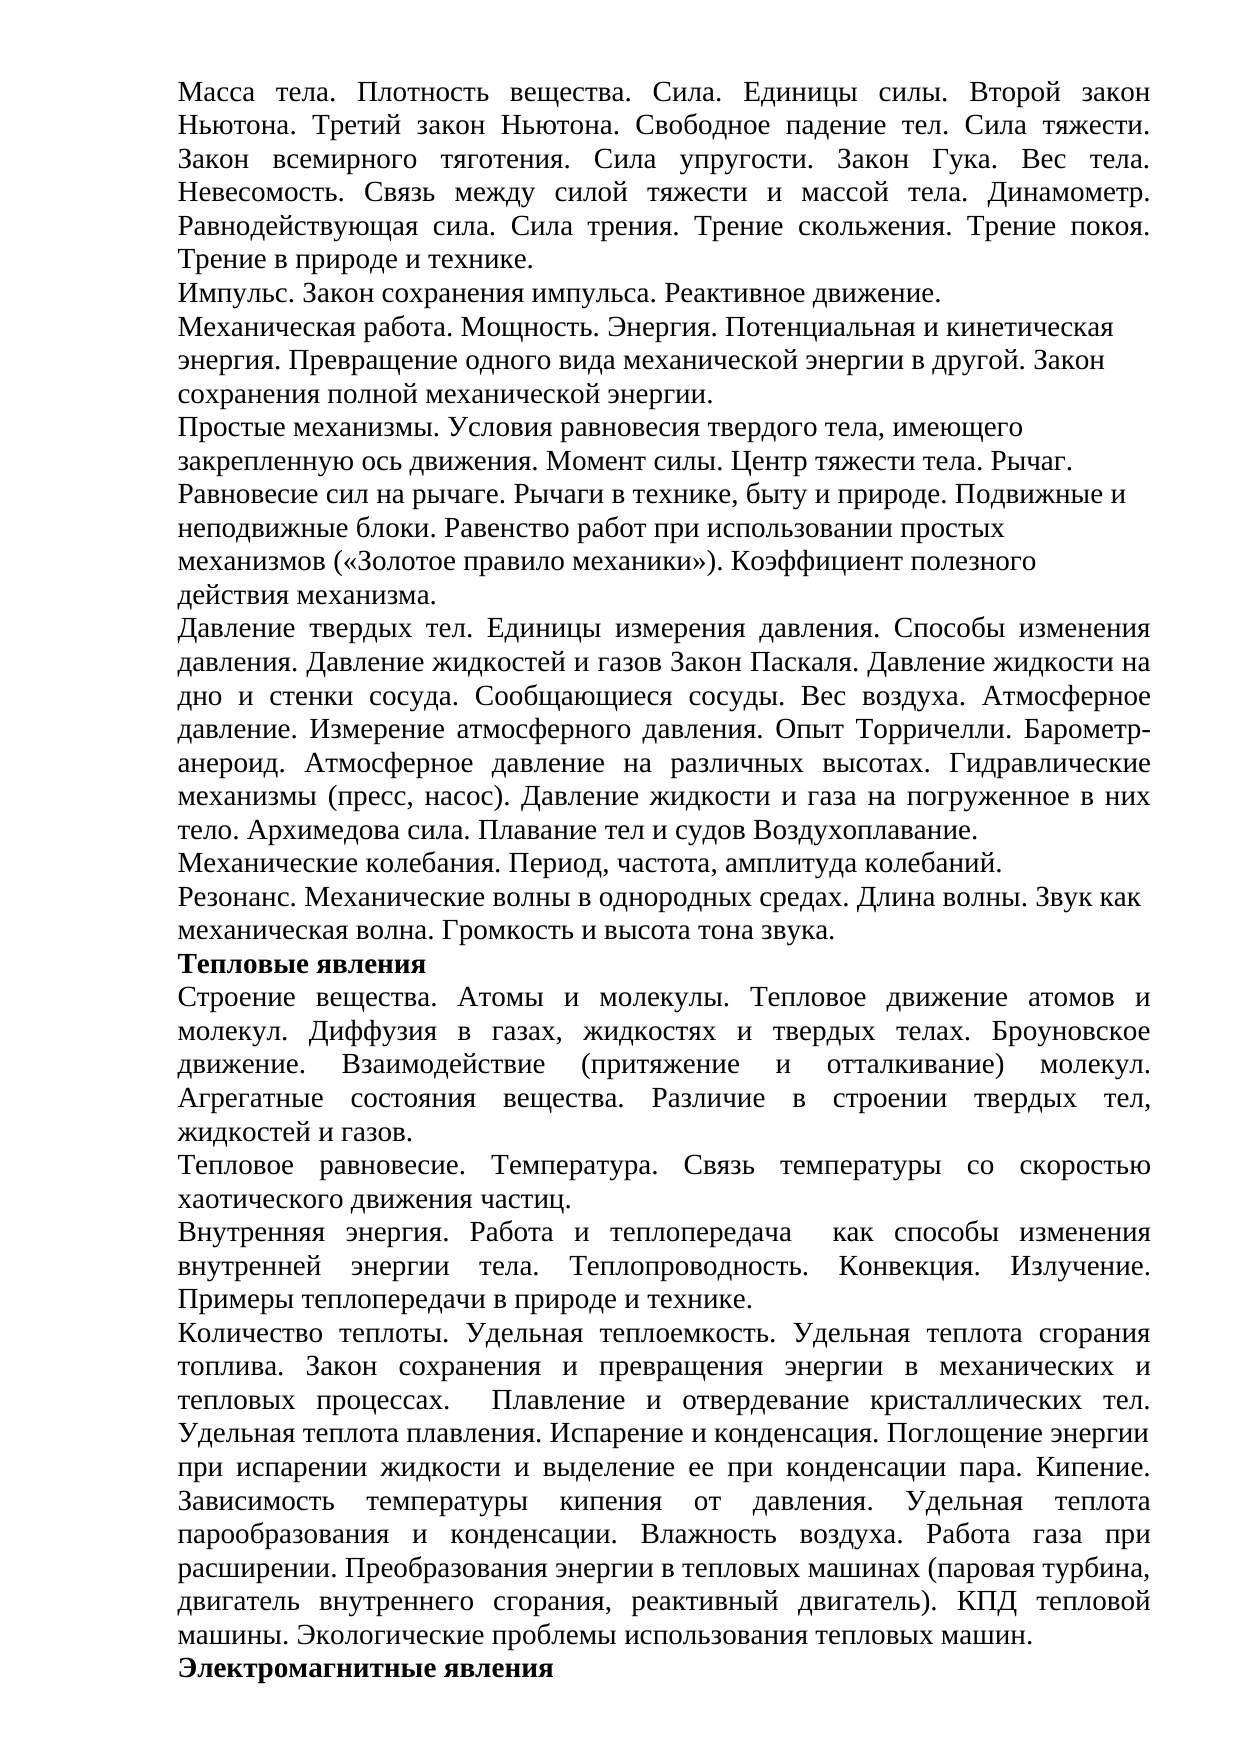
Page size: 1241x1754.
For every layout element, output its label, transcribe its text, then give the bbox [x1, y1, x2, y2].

text Механические колебания. Период, частота, амплитуда колебаний. [177, 845, 1152, 879]
text Внутренняя энергия. Работа и теплопередача как способы изменения внутренней энергии тела. Теплопроводность. Конвекция. Излучение. Примеры теплопередачи в природе и технике. [177, 1214, 1152, 1315]
text Простые механизмы. Условия равновесия твердого тела, имеющего [177, 409, 1152, 443]
text действия механизма. [177, 577, 1152, 611]
text Механическая работа. Мощность. Энергия. Потенциальная и кинетическая [177, 309, 1152, 342]
text Импульс. Закон сохранения импульса. Реактивное движение. [177, 275, 1152, 309]
text Давление твердых тел. Единицы измерения давления. Способы изменения давления. Давление жидкостей и газов Закон Паскаля. Давление жидкости на дно и стенки сосуда. Сообщающиеся сосуды. Вес воздуха. Атмосферное давление. Измерение атмосферного давления. Опыт Торричелли. Барометр-анероид. Атмосферное давление на различных высотах. Гидравлические механизмы (пресс, насос). Давление жидкости и газа на погруженное в них тело. Архимедова сила. Плавание тел и судов Воздухоплавание. [177, 611, 1152, 845]
text Масса тела. Плотность вещества. Сила. Единицы силы. Второй закон Ньютона. Третий закон Ньютона. Свободное падение тел. Сила тяжести. Закон всемирного тяготения. Сила упругости. Закон Гука. Вес тела. Невесомость. Связь между силой тяжести и массой тела. Динамометр. Равнодействующая сила. Сила трения. Трение скольжения. Трение покоя. Трение в природе и технике. [177, 74, 1152, 275]
text энергия. Превращение одного вида механической энергии в другой. Закон [177, 342, 1152, 376]
text Количество теплоты. Удельная теплоемкость. Удельная теплота сгорания топлива. Закон сохранения и превращения энергии в механических и тепловых процессах. Плавление и отвердевание кристаллических тел. Удельная теплота плавления. Испарение и конденсация. Поглощение энергии [177, 1315, 1152, 1449]
text неподвижные блоки. Равенство работ при использовании простых [177, 510, 1152, 543]
text Резонанс. Механические волны в однородных средах. Длина волны. Звук как [177, 879, 1152, 912]
text закрепленную ось движения. Момент силы. Центр тяжести тела. Рычаг. [177, 443, 1152, 476]
text механизмов («Золотое правило механики»). Коэффициент полезного [177, 543, 1152, 577]
text Строение вещества. Атомы и молекулы. Тепловое движение атомов и молекул. Диффузия в газах, жидкостях и твердых телах. Броуновское движение. Взаимодействие (притяжение и отталкивание) молекул. Агрегатные состояния вещества. Различие в строении твердых тел, жидкостей и газов. [177, 979, 1152, 1147]
text сохранения полной механической энергии. [177, 376, 1152, 409]
text при испарении жидкости и выделение ее при конденсации пара. Кипение. Зависимость температуры кипения от давления. Удельная теплота парообразования и конденсации. Влажность воздуха. Работа газа при расширении. Преобразования энергии в тепловых машинах (паровая турбина, [177, 1449, 1152, 1583]
text Тепловые явления [177, 946, 1152, 979]
text двигатель внутреннего сгорания, реактивный двигатель). КПД тепловой машины. Экологические проблемы использования тепловых машин. [177, 1583, 1152, 1650]
text механическая волна. Громкость и высота тона звука. [177, 912, 1152, 946]
text Тепловое равновесие. Температура. Связь температуры со скоростью хаотического движения частиц. [177, 1147, 1152, 1214]
text Электромагнитные явления [177, 1650, 1152, 1684]
text Равновесие сил на рычаге. Рычаги в технике, быту и природе. Подвижные и [177, 476, 1152, 510]
